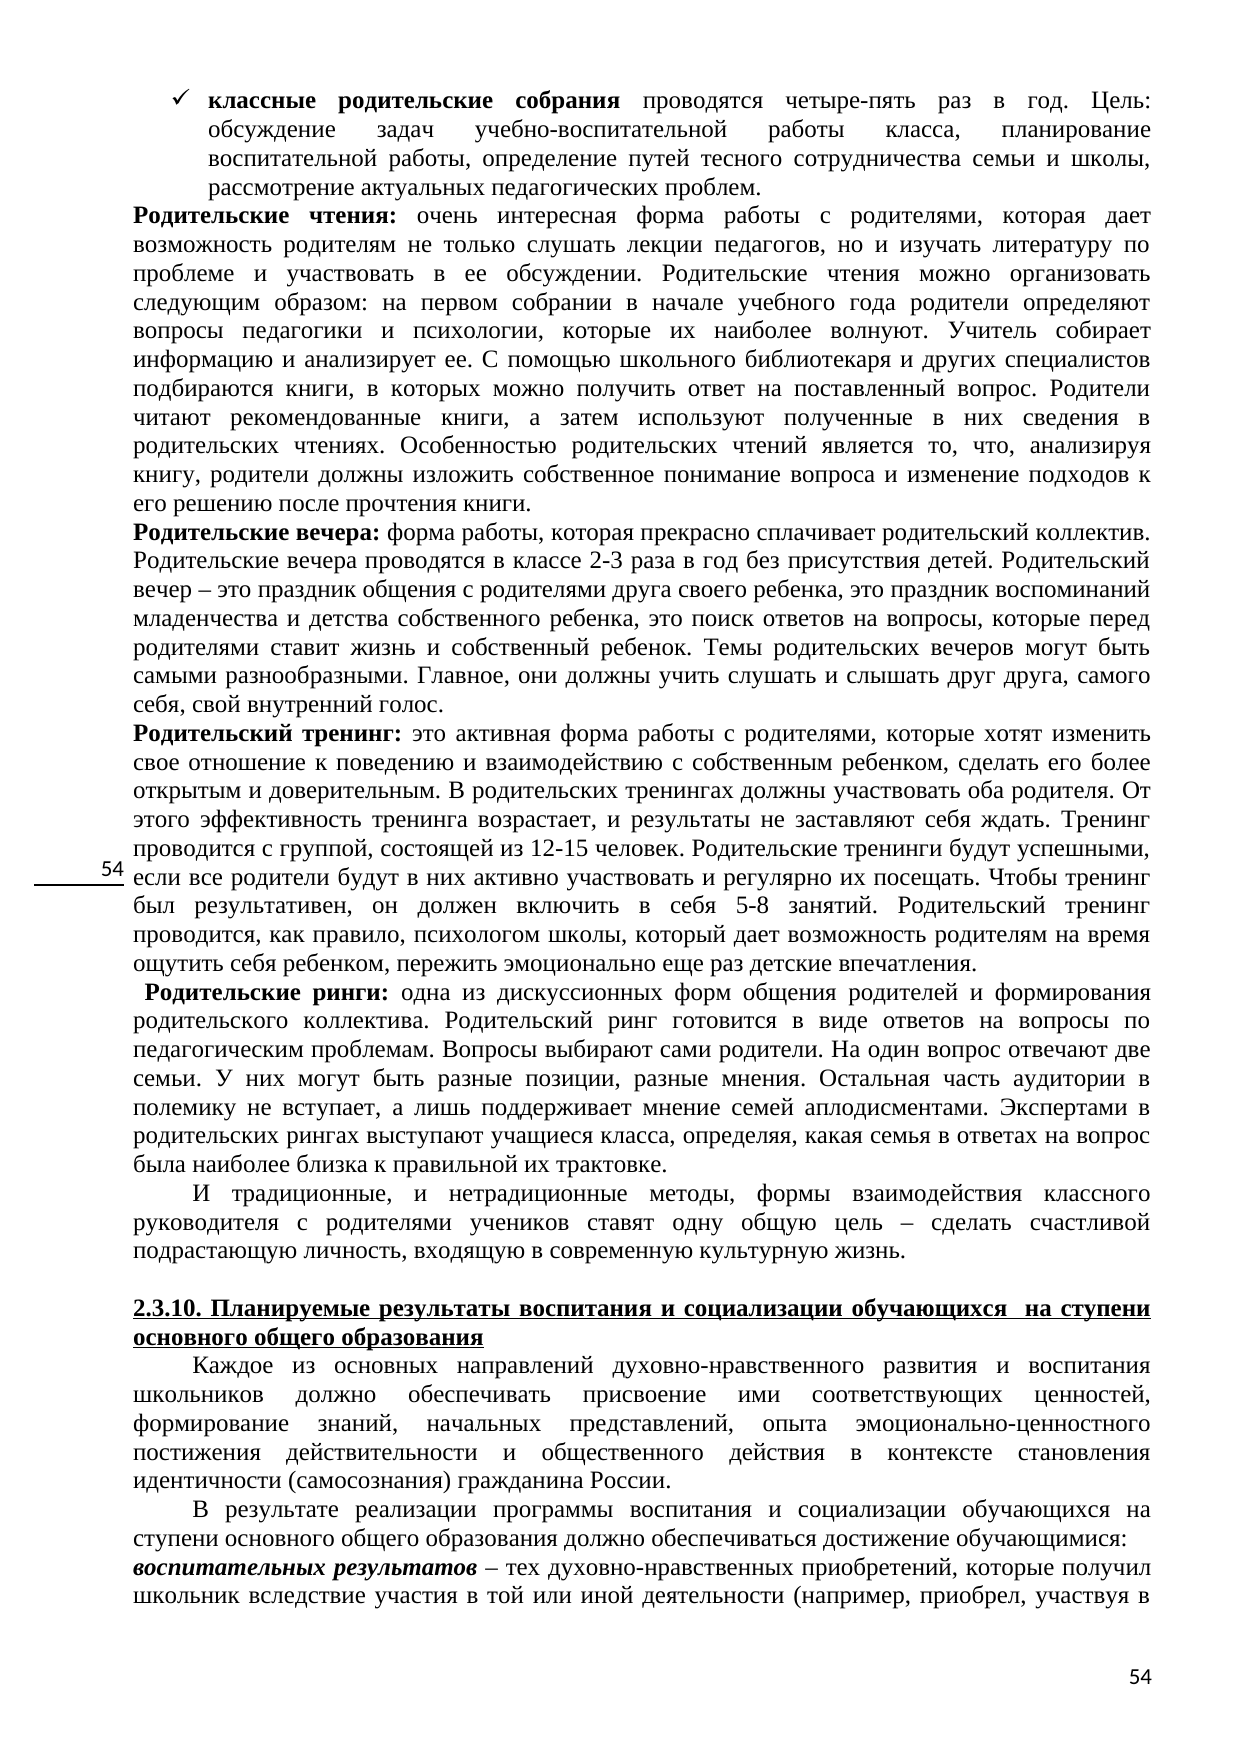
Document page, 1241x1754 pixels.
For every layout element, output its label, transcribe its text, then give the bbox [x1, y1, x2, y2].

list классные родительские собрания проводятся четыре-пять раз в год. Цель: обсуждение задач учебно-воспитательной работы класса, планирование воспитательной работы, определение путей тесного сотрудничества семьи и школы, рассмотрение актуальных педагогических проблем. [170, 86, 1152, 201]
text Родительский тренинг: это активная форма работы с родителями, которые хотят изменить свое отношение к поведению и взаимодействию с собственным ребенком, сделать его более открытым и доверительным. В родительских тренингах должны участвовать оба родителя. От этого эффективность тренинга возрастает, и результаты не заставляют себя ждать. Тренинг проводится с группой, состоящей из 12-15 человек. Родительские тренинги будут успешными, если все родители будут в них активно участвовать и регулярно их посещать. Чтобы тренинг был результативен, он должен включить в себя 5-8 занятий. Родительский тренинг проводится, как правило, психологом школы, который дает возможность родителям на время ощутить себя ребенком, пережить эмоционально еще раз детские впечатления. [133, 718, 1152, 977]
text 2.3.10. Планируемые результаты воспитания и социализации обучающихся на ступени основного общего образования [133, 1293, 1152, 1351]
text И традиционные, и нетрадиционные методы, формы взаимодействия классного руководителя с родителями учеников ставят одну общую цель – сделать счастливой подрастающую личность, входящую в современную культурную жизнь. [133, 1178, 1152, 1264]
text В результате реализации программы воспитания и социализации обучающихся на ступени основного общего образования должно обеспечиваться достижение обучающимися: [133, 1494, 1152, 1552]
text Родительские ринги: одна из дискуссионных форм общения родителей и формирования родительского коллектива. Родительский ринг готовится в виде ответов на вопросы по педагогическим проблемам. Вопросы выбирают сами родители. На один вопрос отвечают две семьи. У них могут быть разные позиции, разные мнения. Остальная часть аудитории в полемику не вступает, а лишь поддерживает мнение семей аплодисментами. Экспертами в родительских рингах выступают учащиеся класса, определяя, какая семья в ответах на вопрос была наиболее близка к правильной их трактовке. [133, 977, 1152, 1178]
text Каждое из основных направлений духовно-нравственного развития и воспитания школьников должно обеспечивать присвоение ими соответствующих ценностей, формирование знаний, начальных представлений, опыта эмоционально-ценностного постижения действительности и общественного действия в контексте становления идентичности (самосознания) гражданина России. [133, 1351, 1152, 1494]
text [133, 1552, 1152, 1609]
text Родительские вечера: форма работы, которая прекрасно сплачивает родительский коллектив. Родительские вечера проводятся в классе 2-3 раза в год без присутствия детей. Родительский вечер – это праздник общения с родителями друга своего ребенка, это праздник воспоминаний младенчества и детства собственного ребенка, это поиск ответов на вопросы, которые перед родителями ставит жизнь и собственный ребенок. Темы родительских вечеров могут быть самыми разнообразными. Главное, они должны учить слушать и слышать друг друга, самого себя, свой внутренний голос. [133, 517, 1152, 718]
text Родительские чтения: очень интересная форма работы с родителями, которая дает возможность родителям не только слушать лекции педагогов, но и изучать литературу по проблеме и участвовать в ее обсуждении. Родительские чтения можно организовать следующим образом: на первом собрании в начале учебного года родители определяют вопросы педагогики и психологии, которые их наиболее волнуют. Учитель собирает информацию и анализирует ее. С помощью школьного библиотекаря и других специалистов подбираются книги, в которых можно получить ответ на поставленный вопрос. Родители читают рекомендованные книги, а затем используют полученные в них сведения в родительских чтениях. Особенностью родительских чтений является то, что, анализируя книгу, родители должны изложить собственное понимание вопроса и изменение подходов к его решению после прочтения книги. [133, 201, 1152, 517]
